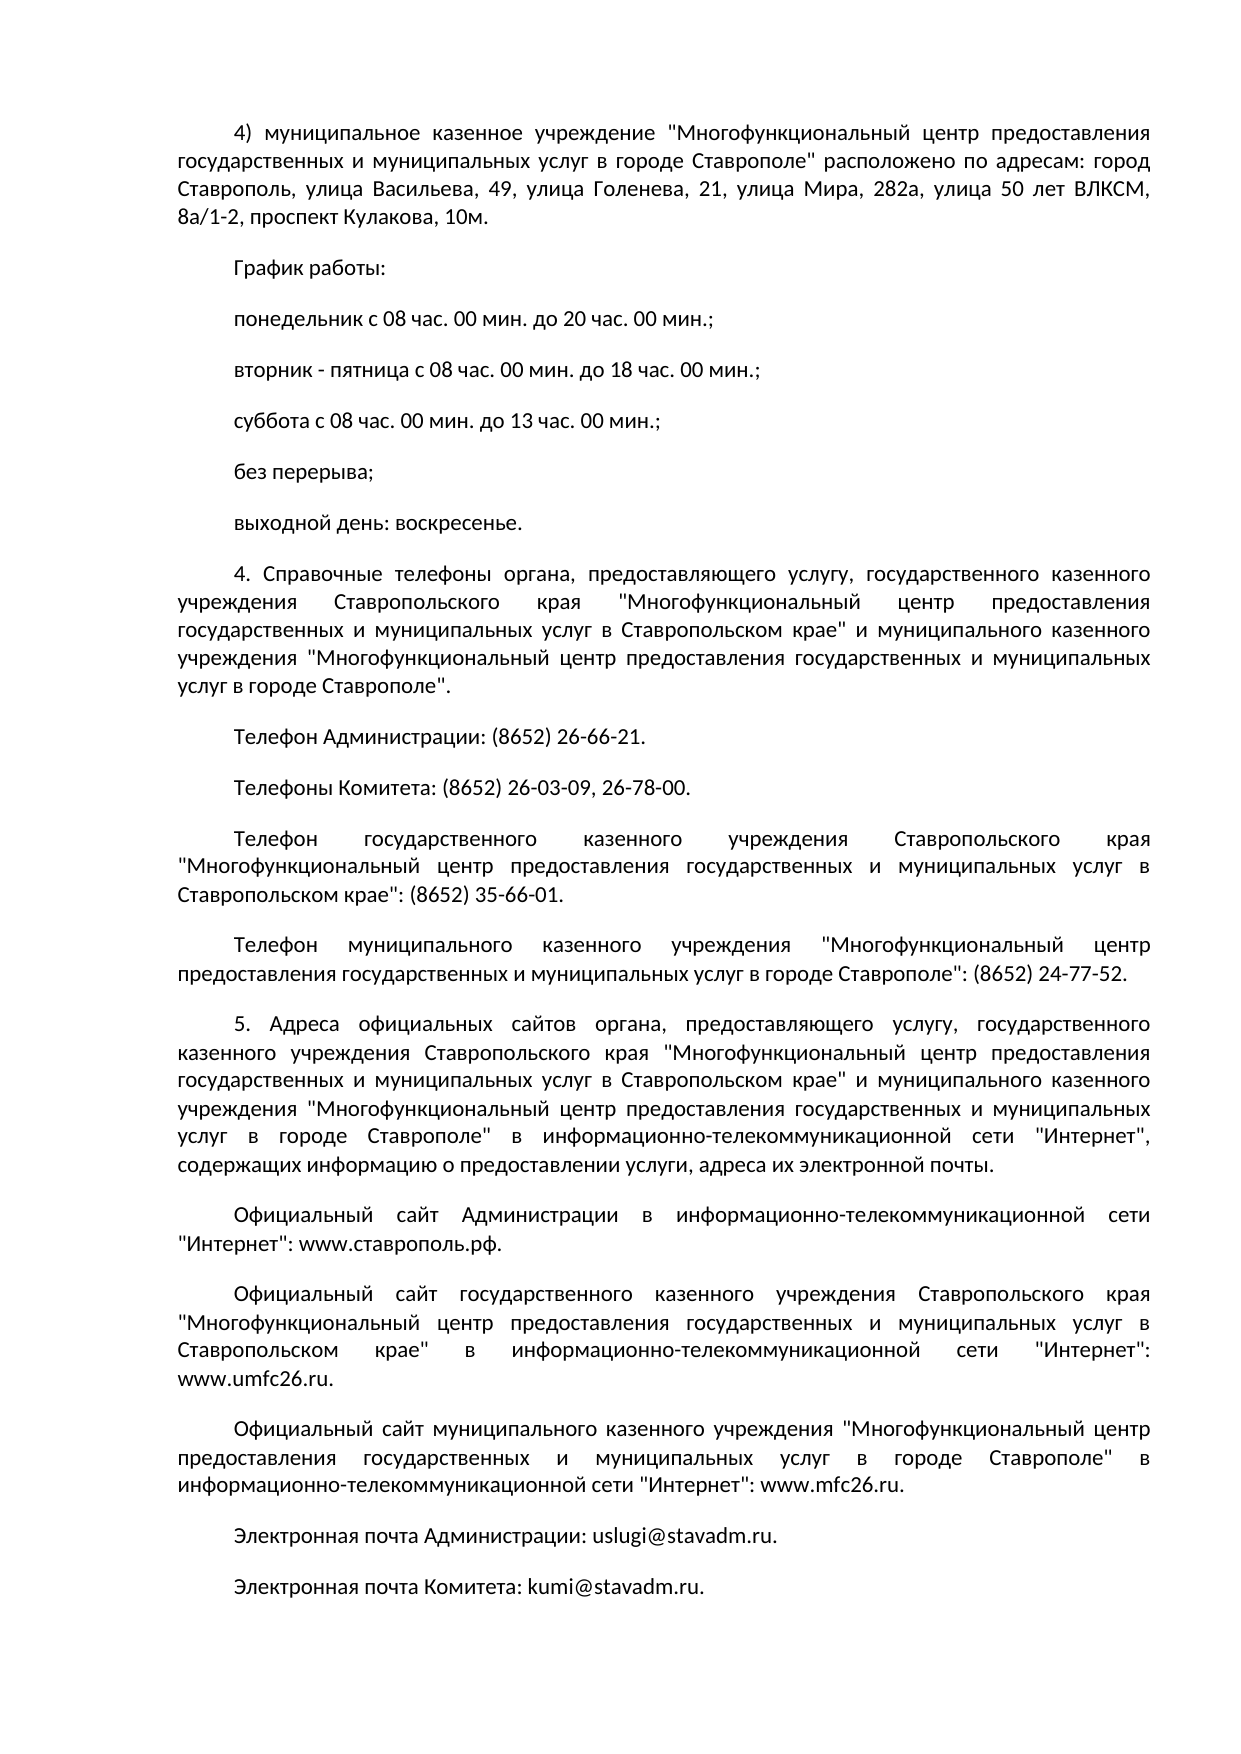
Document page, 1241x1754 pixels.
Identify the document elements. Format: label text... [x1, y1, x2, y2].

text Электронная почта Администрации: uslugi@stavadm.ru. [177, 1522, 1152, 1549]
text Официальный сайт государственного казенного учреждения Ставропольского края "Многофункциональный центр предоставления государственных и муниципальных услуг в Ставропольском крае" в информационно-телекоммуникационной сети "Интернет": www.umfc26.ru. [177, 1279, 1152, 1392]
text 5. Адреса официальных сайтов органа, предоставляющего услугу, государственного казенного учреждения Ставропольского края "Многофункциональный центр предоставления государственных и муниципальных услуг в Ставропольском крае" и муниципального казенного учреждения "Многофункциональный центр предоставления государственных и муниципальных услуг в городе Ставрополе" в информационно-телекоммуникационной сети "Интернет", содержащих информацию о предоставлении услуги, адреса их электронной почты. [177, 1009, 1152, 1178]
text Телефон государственного казенного учреждения Ставропольского края "Многофункциональный центр предоставления государственных и муниципальных услуг в Ставропольском крае": (8652) 35-66-01. [177, 824, 1152, 908]
text Телефон Администрации: (8652) 26-66-21. [177, 722, 1152, 750]
text без перерыва; [177, 457, 1152, 485]
text 4) муниципальное казенное учреждение "Многофункциональный центр предоставления государственных и муниципальных услуг в городе Ставрополе" расположено по адресам: город Ставрополь, улица Васильева, 49, улица Голенева, 21, улица Мира, 282а, улица 50 лет ВЛКСМ, 8а/1-2, проспект Кулакова, 10м. [177, 118, 1152, 230]
text 4. Справочные телефоны органа, предоставляющего услугу, государственного казенного учреждения Ставропольского края "Многофункциональный центр предоставления государственных и муниципальных услуг в Ставропольском крае" и муниципального казенного учреждения "Многофункциональный центр предоставления государственных и муниципальных услуг в городе Ставрополе". [177, 559, 1152, 699]
text Электронная почта Комитета: kumi@stavadm.ru. [177, 1572, 1152, 1601]
text вторник - пятница с 08 час. 00 мин. до 18 час. 00 мин.; [177, 355, 1152, 383]
text Телефоны Комитета: (8652) 26-03-09, 26-78-00. [177, 773, 1152, 801]
text Официальный сайт Администрации в информационно-телекоммуникационной сети "Интернет": www.ставрополь.рф. [177, 1201, 1152, 1257]
text суббота с 08 час. 00 мин. до 13 час. 00 мин.; [177, 406, 1152, 434]
text выходной день: воскресенье. [177, 508, 1152, 536]
text График работы: [177, 253, 1152, 281]
text Телефон муниципального казенного учреждения "Многофункциональный центр предоставления государственных и муниципальных услуг в городе Ставрополе": (8652) 24-77-52. [177, 931, 1152, 987]
text понедельник с 08 час. 00 мин. до 20 час. 00 мин.; [177, 304, 1152, 332]
text Официальный сайт муниципального казенного учреждения "Многофункциональный центр предоставления государственных и муниципальных услуг в городе Ставрополе" в информационно-телекоммуникационной сети "Интернет": www.mfc26.ru. [177, 1414, 1152, 1499]
